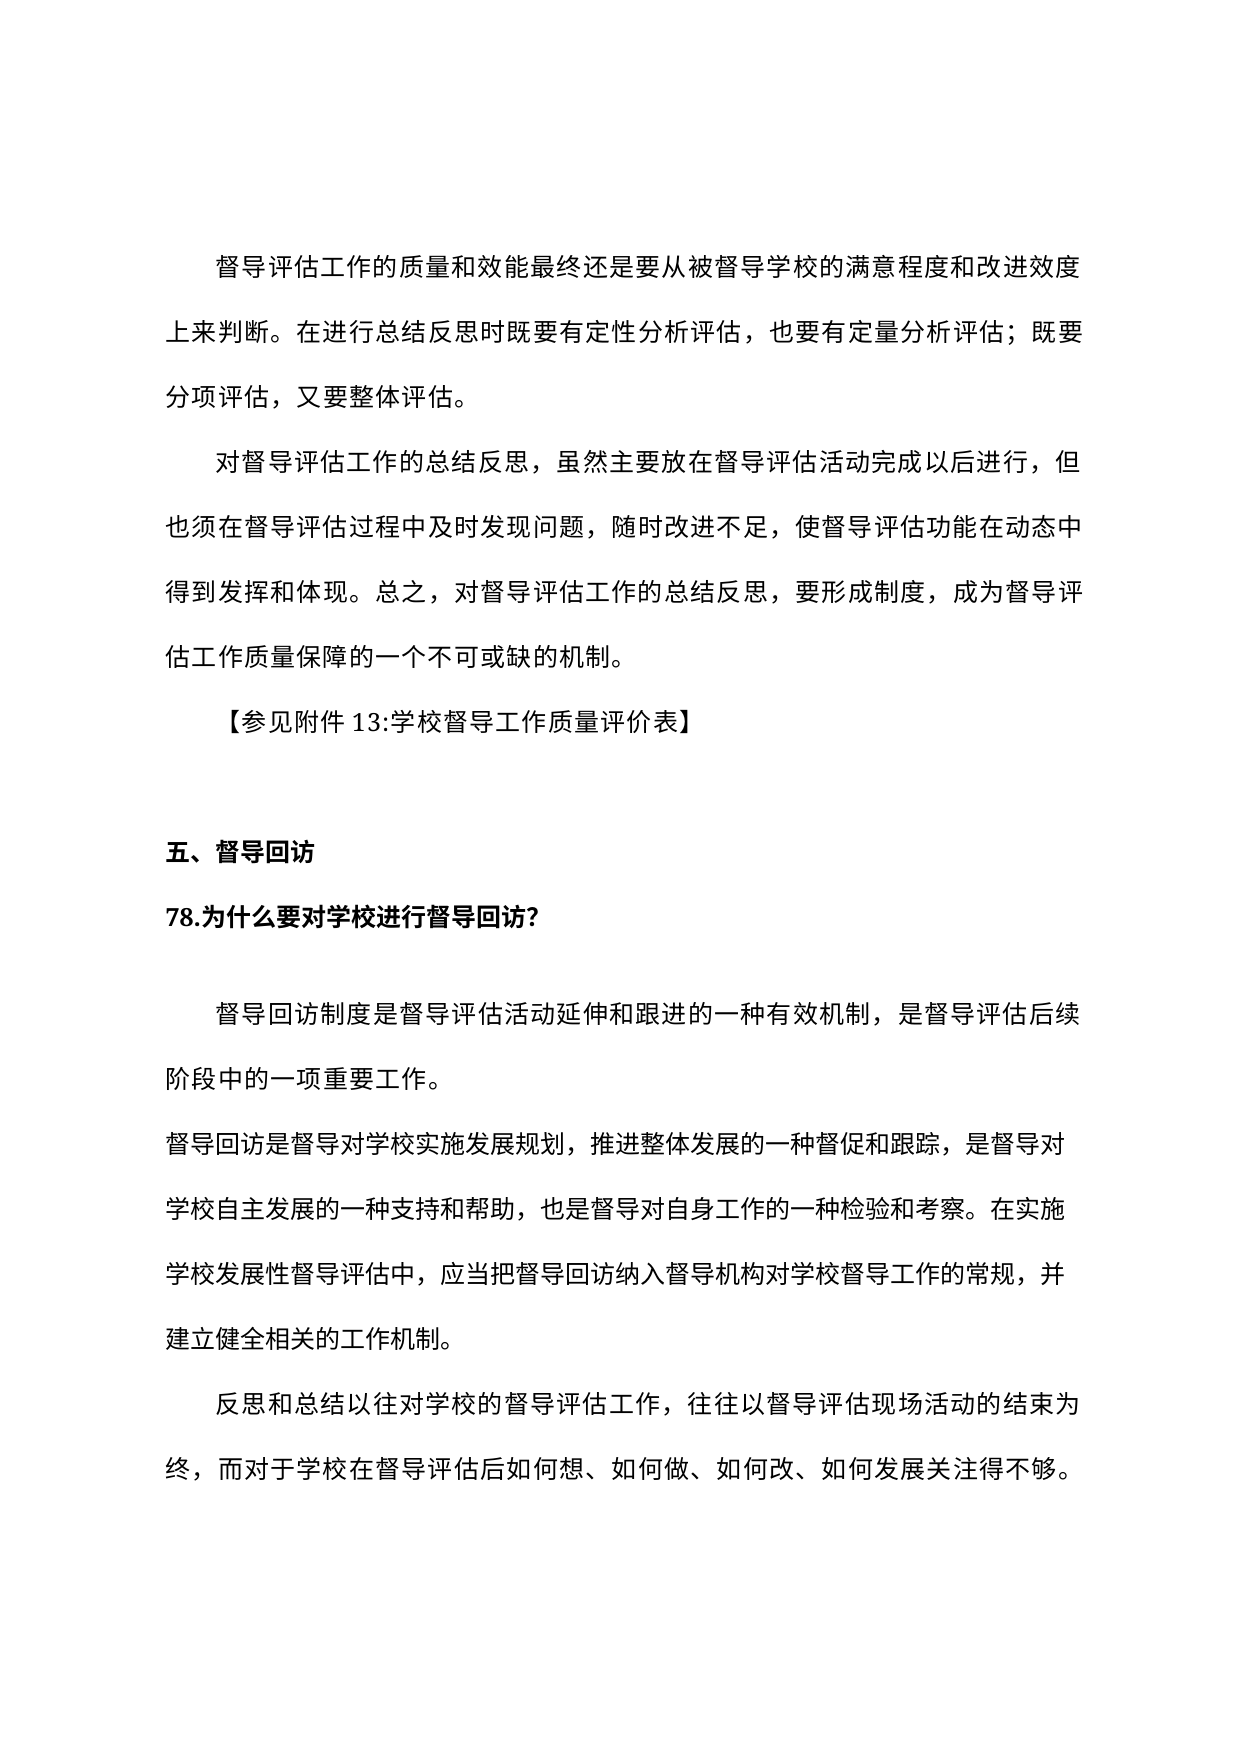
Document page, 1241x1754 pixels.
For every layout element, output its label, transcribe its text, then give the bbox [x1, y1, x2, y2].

text 对督导评估工作的总结反思，虽然主要放在督导评估活动完成以后进行，但也须在督导评估过程中及时发现问题，随时改进不足，使督导评估功能在动态中得到发挥和体现。总之，对督导评估工作的总结反思，要形成制度，成为督导评估工作质量保障的一个不可或缺的机制。 [165, 428, 1087, 688]
text 督导评估工作的质量和效能最终还是要从被督导学校的满意程度和改进效度上来判断。在进行总结反思时既要有定性分析评估，也要有定量分析评估；既要分项评估，又要整体评估。 [165, 233, 1087, 428]
text 【参见附件13:学校督导工作质量评价表】 [165, 688, 1087, 753]
text 督导回访是督导对学校实施发展规划，推进整体发展的一种督促和跟踪，是督导对学校自主发展的一种支持和帮助，也是督导对自身工作的一种检验和考察。在实施学校发展性督导评估中，应当把督导回访纳入督导机构对学校督导工作的常规，并建立健全相关的工作机制。 [165, 1110, 1087, 1370]
text 五、督导回访 78.为什么要对学校进行督导回访？ [165, 753, 1087, 980]
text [165, 1370, 1087, 1500]
table_header 督导回访制度是督导评估活动延伸和跟进的一种有效机制，是督导评估后续阶段中的一项重要工作。 [165, 980, 1087, 1110]
